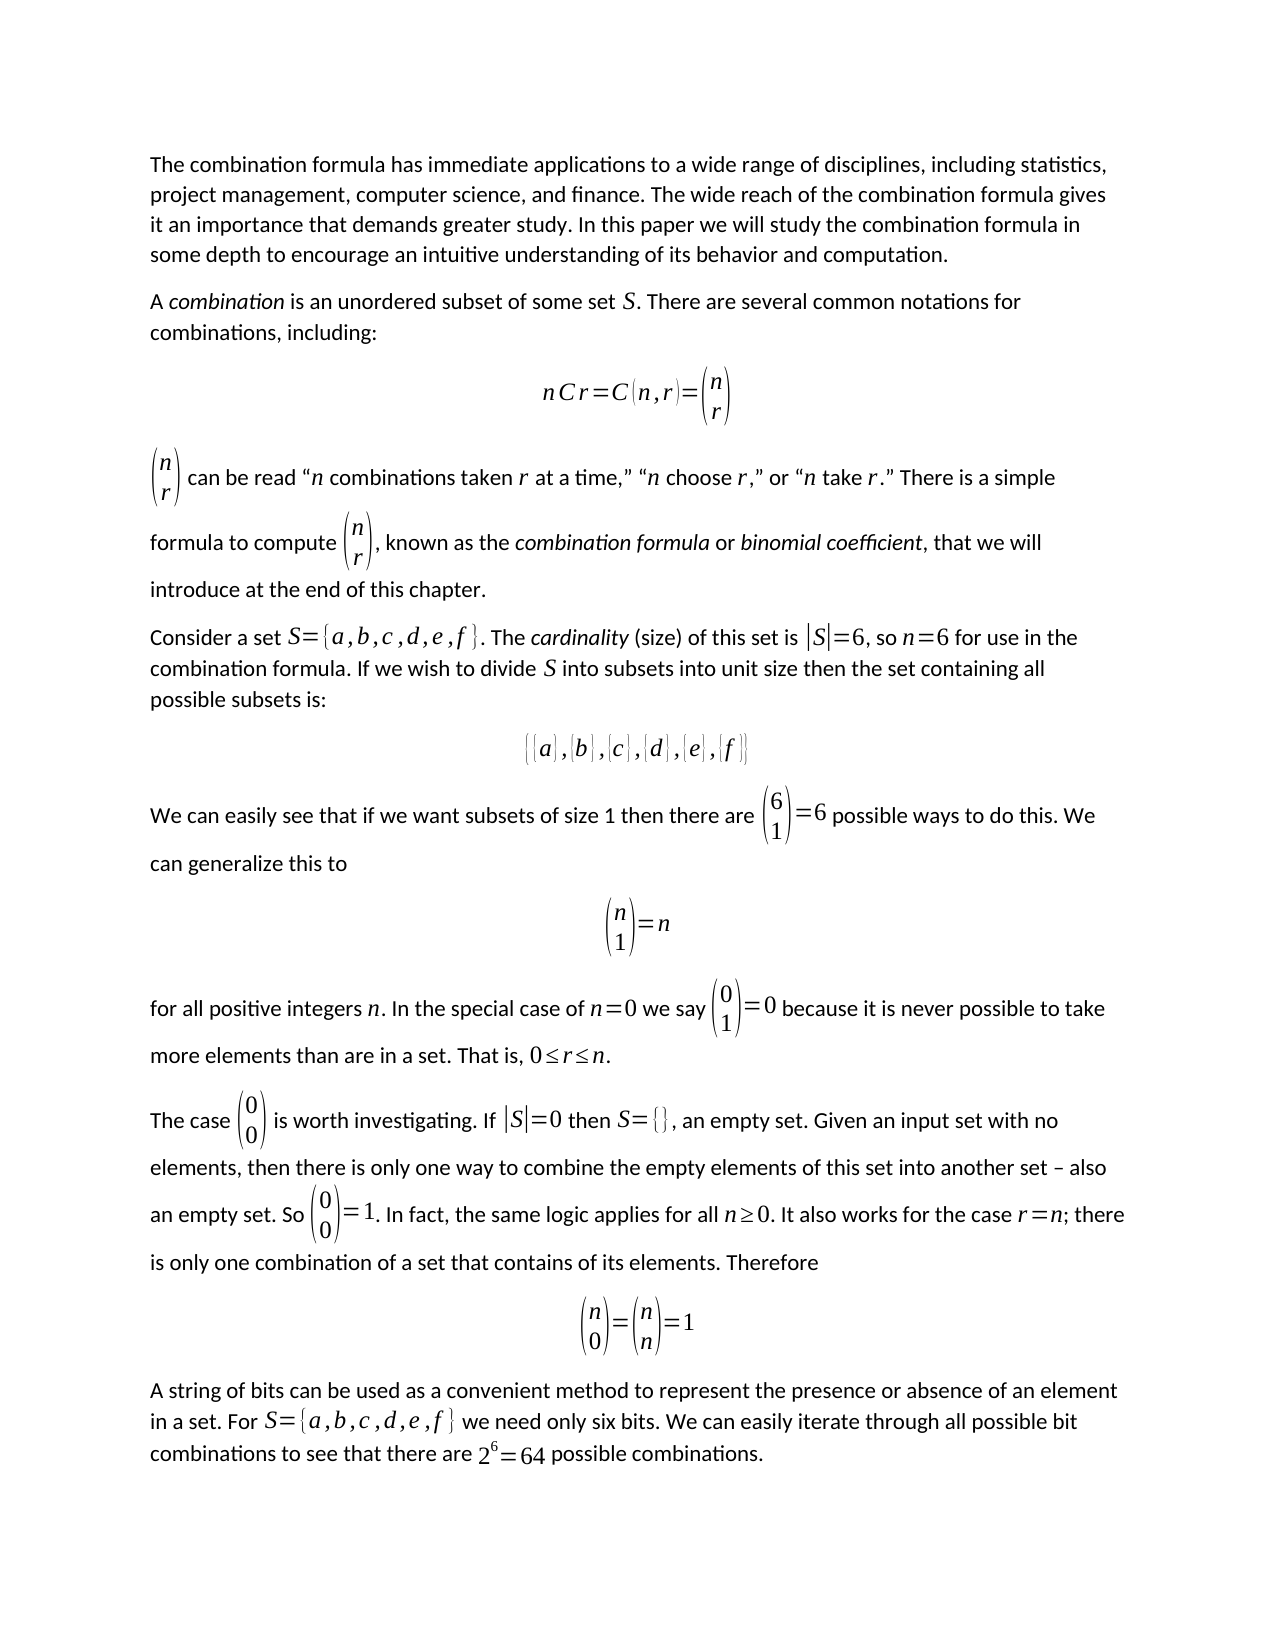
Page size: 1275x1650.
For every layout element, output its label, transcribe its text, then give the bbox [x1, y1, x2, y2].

text can be read “ combinations taken at a time,” “ choose ,” or “ take .” There is a simple formula to compute , known as the combination formula or binomial coefficient, that we will introduce at the end of this chapter. [150, 446, 1125, 603]
text Consider a set . The cardinality (size) of this set is , so for use in the combination formula. If we wish to divide into subsets into unit size then the set containing all possible subsets is: [150, 622, 1125, 713]
text A combination is an unordered subset of some set . There are several common notations for combinations, including: [150, 287, 1125, 346]
text for all positive integers . In the special case of we say because it is never possible to take more elements than are in a set. That is, . [150, 977, 1125, 1070]
text The combination formula has immediate applications to a wide range of disciplines, including statistics, project management, computer science, and finance. The wide reach of the combination formula gives it an importance that demands greater study. In this paper we will study the combination formula in some depth to encourage an intuitive understanding of its behavior and computation. [150, 150, 1125, 269]
text A string of bits can be used as a convenient method to represent the presence or absence of an element in a set. For we need only six bits. We can easily iterate through all possible bit combinations to see that there are possible combinations. [150, 1376, 1125, 1469]
text The case is worth investigating. If then , an empty set. Given an input set with no elements, then there is only one way to combine the empty elements of this set into another set – also an empty set. So . In fact, the same logic applies for all . It also works for the case ; there is only one combination of a set that contains of its elements. Therefore [150, 1088, 1125, 1276]
text We can easily see that if we want subsets of size 1 then there are possible ways to do this. We can generalize this to [150, 784, 1125, 877]
